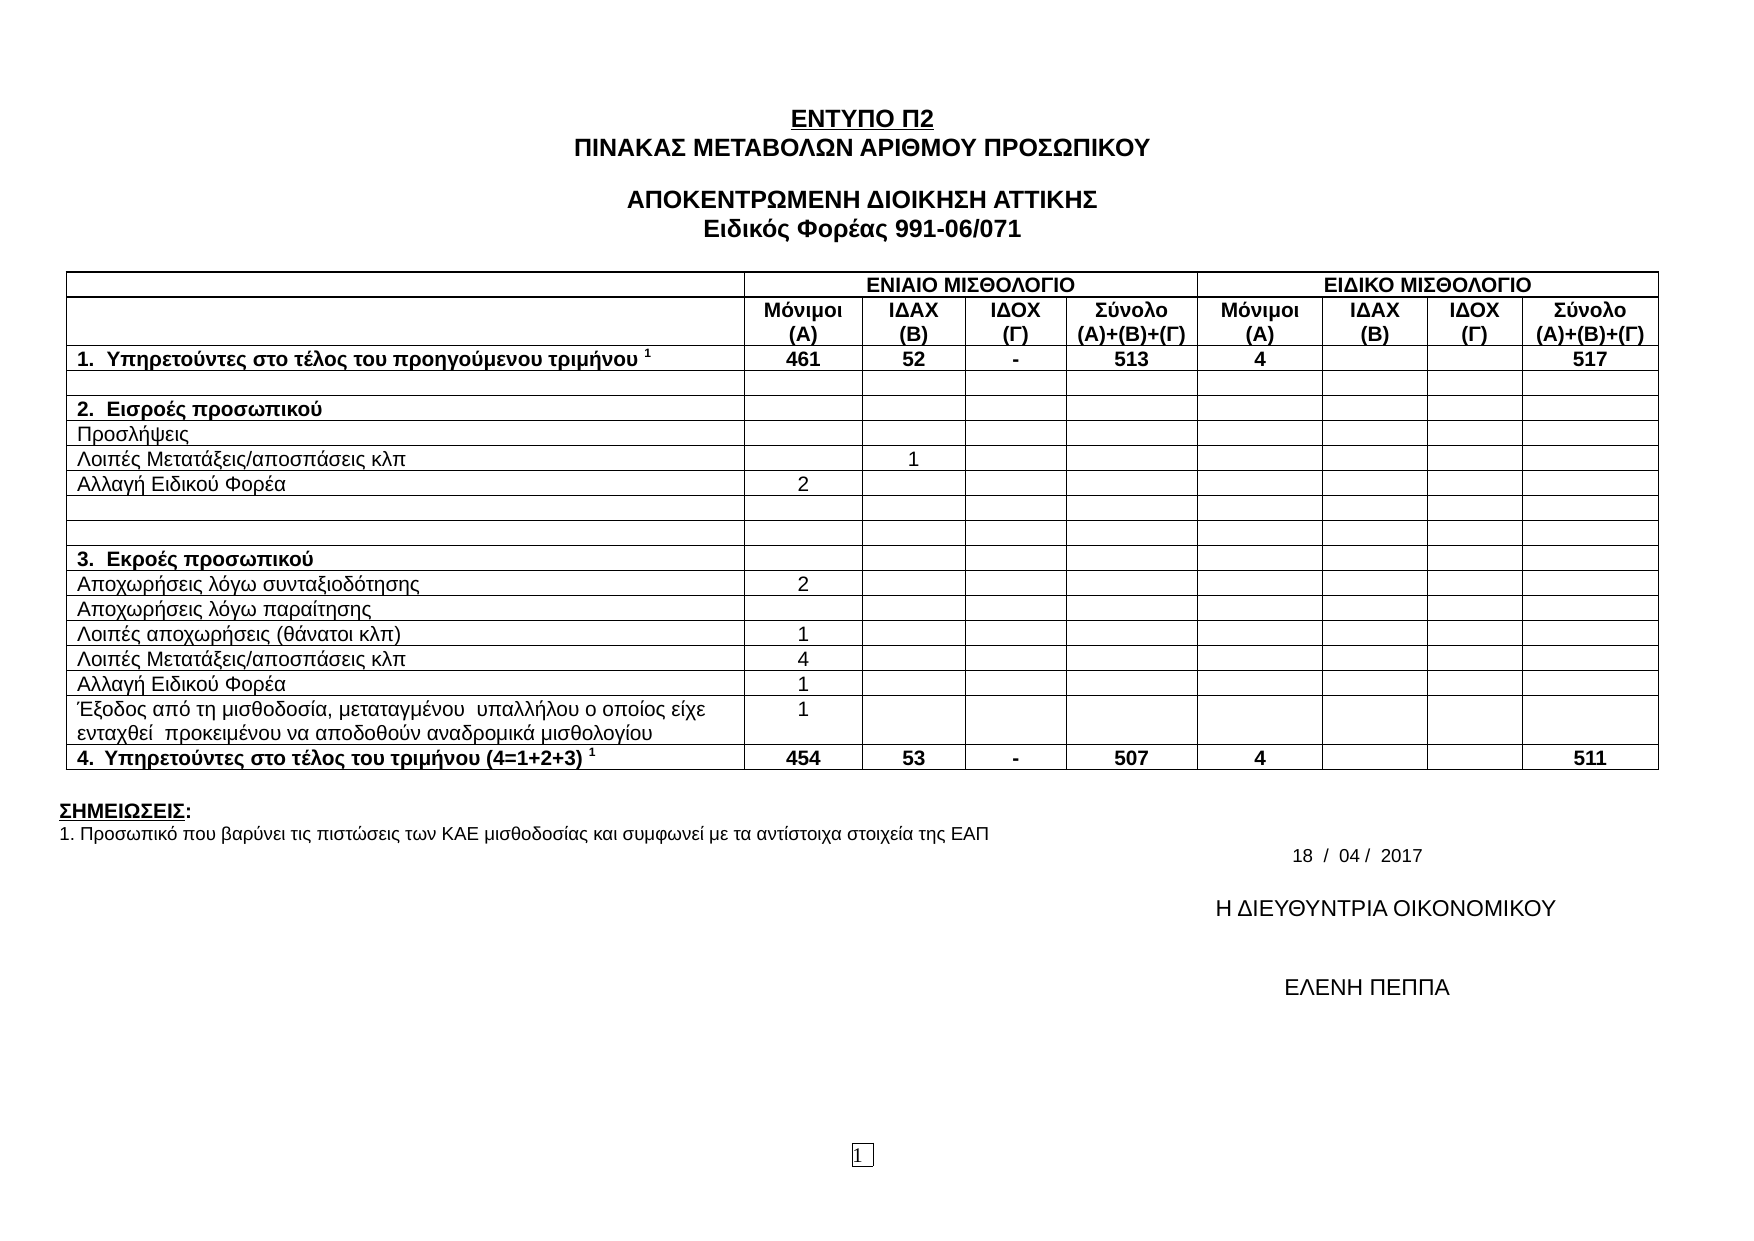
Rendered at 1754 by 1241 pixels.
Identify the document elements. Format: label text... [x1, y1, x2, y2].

table_cell 1 [745, 621, 862, 645]
table_cell [1428, 346, 1522, 370]
table_cell [1198, 521, 1322, 545]
table_cell [863, 696, 965, 744]
table_cell [1428, 496, 1522, 520]
table_cell 2 [745, 571, 862, 595]
table_cell [966, 571, 1066, 595]
table_cell [966, 496, 1066, 520]
text ΕΛΕΝΗ ΠΕΠΠΑ [118, 974, 1606, 1000]
table_cell [1198, 621, 1322, 645]
table_cell 511 [1523, 745, 1658, 769]
table_cell 4 [1198, 346, 1322, 370]
table_cell [1198, 596, 1322, 620]
table_cell [1067, 471, 1197, 495]
table_cell [1198, 646, 1322, 670]
table_cell [1067, 496, 1197, 520]
table_cell [1523, 696, 1658, 744]
table_cell 2 [745, 471, 862, 495]
table_cell [863, 596, 965, 620]
table_cell [1323, 521, 1427, 545]
table_cell [1198, 496, 1322, 520]
table_cell [745, 496, 862, 520]
table_cell [1198, 696, 1322, 744]
table_cell [1323, 396, 1427, 420]
table_cell [1428, 671, 1522, 695]
table_cell [966, 371, 1066, 395]
table_cell 454 [745, 745, 862, 769]
table_cell ΙΔΟΧ (Γ) [966, 298, 1066, 345]
table_cell [966, 621, 1066, 645]
table_cell Σύνολο (Α)+(Β)+(Γ) [1067, 298, 1197, 345]
table_cell [745, 421, 862, 445]
table_cell 517 [1523, 346, 1658, 370]
text ΑΠΟΚΕΝΤΡΩΜΕΝΗ ΔΙΟΙΚΗΣΗ ΑΤΤΙΚΗΣ [118, 185, 1606, 214]
table_cell [1523, 396, 1658, 420]
table_cell [863, 496, 965, 520]
table_cell [1198, 421, 1322, 445]
table_cell [745, 596, 862, 620]
table_cell [966, 546, 1066, 570]
table_cell [1323, 646, 1427, 670]
text 18 / 04 / 2017 [118, 845, 1668, 866]
table_cell [1428, 421, 1522, 445]
table_cell [1523, 446, 1658, 470]
table_cell [1428, 596, 1522, 620]
table_cell [67, 371, 744, 395]
table_cell [1323, 621, 1427, 645]
table_cell Έξοδος από τη μισθοδοσία, μεταταγμένου υπαλλήλου ο οποίος είχε ενταχθεί προκειμένου να αποδοθούν αναδρομικά μισθολογίου [67, 696, 744, 744]
table_cell [863, 396, 965, 420]
table_cell [1523, 421, 1658, 445]
table_cell [1323, 596, 1427, 620]
text ΠΙΝΑΚΑΣ ΜΕΤΑΒΟΛΩΝ ΑΡΙΘΜΟΥ ΠΡΟΣΩΠΙΚΟΥ [118, 132, 1606, 161]
table_header ΕΙΔΙΚΟ ΜΙΣΘΟΛΟΓΙΟ [1198, 273, 1658, 296]
table_cell 53 [863, 745, 965, 769]
table_cell [1067, 421, 1197, 445]
table_cell Λοιπές αποχωρήσεις (θάνατοι κλπ) [67, 621, 744, 645]
table_cell Εισροές προσωπικού [67, 396, 744, 420]
table_cell [1067, 446, 1197, 470]
table_cell [1067, 571, 1197, 595]
table_cell [863, 546, 965, 570]
table_cell [1323, 496, 1427, 520]
table_cell Μόνιμοι (Α) [745, 298, 862, 345]
table_cell [1523, 646, 1658, 670]
table_cell 1 [863, 446, 965, 470]
table_cell [1428, 745, 1522, 769]
table_cell [1523, 546, 1658, 570]
table_cell [67, 298, 744, 345]
table_cell Σύνολο (Α)+(Β)+(Γ) [1523, 298, 1658, 345]
table_cell Εκροές προσωπικού [67, 546, 744, 570]
table_cell 507 [1067, 745, 1197, 769]
table_cell [1198, 371, 1322, 395]
table_cell [1428, 646, 1522, 670]
text Ειδικός Φορέας 991-06/071 [118, 214, 1606, 243]
table_cell [745, 546, 862, 570]
table_cell [966, 471, 1066, 495]
table_cell 4 [1198, 745, 1322, 769]
table_cell [1323, 571, 1427, 595]
table_cell [1523, 471, 1658, 495]
table_cell [1067, 621, 1197, 645]
table_cell Υπηρετούντες στο τέλος του προηγούμενου τριμήνου 1 [67, 346, 744, 370]
table_cell [1198, 571, 1322, 595]
table_cell [745, 446, 862, 470]
table_cell [745, 371, 862, 395]
table_cell [1428, 371, 1522, 395]
table_cell [1428, 471, 1522, 495]
table_cell [1428, 696, 1522, 744]
table_cell 513 [1067, 346, 1197, 370]
table_cell [1428, 446, 1522, 470]
table_cell [1067, 546, 1197, 570]
table_cell [1323, 346, 1427, 370]
table_cell [1428, 621, 1522, 645]
table_cell [966, 421, 1066, 445]
text 1. Προσωπικό που βαρύνει τις πιστώσεις των ΚΑΕ μισθοδοσίας και συμφωνεί με τα αντίστοιχα στοιχεία της ΕΑΠ [59, 823, 1668, 845]
table_cell [1323, 696, 1427, 744]
table_cell [745, 396, 862, 420]
table_cell [1523, 371, 1658, 395]
table_cell ΙΔΑΧ (Β) [1323, 298, 1427, 345]
table_cell [1067, 696, 1197, 744]
table_cell ΙΔΟΧ (Γ) [1428, 298, 1522, 345]
table_cell [1198, 446, 1322, 470]
table_cell Προσλήψεις [67, 421, 744, 445]
table_cell [966, 396, 1066, 420]
table_cell [863, 621, 965, 645]
table_cell [1323, 446, 1427, 470]
table_cell [1523, 571, 1658, 595]
table_cell [863, 671, 965, 695]
table_cell [1067, 521, 1197, 545]
table_header ΕΝΙΑΙΟ ΜΙΣΘΟΛΟΓΙΟ [745, 273, 1197, 296]
table_cell [1067, 371, 1197, 395]
table_cell [67, 496, 744, 520]
table_cell 52 [863, 346, 965, 370]
table_cell 4 [745, 646, 862, 670]
table_cell [67, 521, 744, 545]
table_cell [1428, 396, 1522, 420]
table_cell Λοιπές Μετατάξεις/αποσπάσεις κλπ [67, 446, 744, 470]
table_cell [1428, 546, 1522, 570]
table_cell [1067, 671, 1197, 695]
table_cell [1323, 546, 1427, 570]
table_cell [966, 446, 1066, 470]
table_cell [966, 696, 1066, 744]
table_cell [1323, 421, 1427, 445]
table_cell Λοιπές Μετατάξεις/αποσπάσεις κλπ [67, 646, 744, 670]
table_cell [1067, 596, 1197, 620]
table_cell [1067, 396, 1197, 420]
table_cell 1 [745, 696, 862, 744]
table_cell [863, 421, 965, 445]
table_cell Αλλαγή Ειδικού Φορέα [67, 471, 744, 495]
table_cell [1523, 496, 1658, 520]
table_cell Υπηρετούντες στο τέλος του τριμήνου (4=1+2+3) 1 [67, 745, 744, 769]
table_cell [1198, 396, 1322, 420]
table_cell [966, 521, 1066, 545]
table_header [67, 273, 744, 296]
table_cell [1523, 596, 1658, 620]
text ΣΗΜΕΙΩΣΕΙΣ: [59, 799, 1668, 823]
text ΕΝΤΥΠΟ Π2 [118, 104, 1606, 132]
table_cell [1323, 471, 1427, 495]
table_cell [1198, 471, 1322, 495]
table_cell [1323, 745, 1427, 769]
table_cell [1067, 646, 1197, 670]
table_cell - [966, 346, 1066, 370]
table_cell [1523, 521, 1658, 545]
table_cell 461 [745, 346, 862, 370]
table_cell [1323, 371, 1427, 395]
table_cell [1523, 671, 1658, 695]
table_cell [966, 671, 1066, 695]
table_cell Αλλαγή Ειδικού Φορέα [67, 671, 744, 695]
table_cell [1428, 571, 1522, 595]
table_cell 1 [745, 671, 862, 695]
table_cell [1523, 621, 1658, 645]
table_cell ΙΔΑΧ (Β) [863, 298, 965, 345]
table_cell [966, 646, 1066, 670]
table_cell [1198, 546, 1322, 570]
table_cell [863, 571, 965, 595]
table_cell [1198, 671, 1322, 695]
table_cell [1428, 521, 1522, 545]
table_cell [966, 596, 1066, 620]
table_cell [863, 471, 965, 495]
table_cell Μόνιμοι (Α) [1198, 298, 1322, 345]
text Η ΔΙΕΥΘΥΝΤΡΙΑ ΟΙΚΟΝΟΜΙΚΟΥ [118, 895, 1606, 921]
table_cell Αποχωρήσεις λόγω παραίτησης [67, 596, 744, 620]
table_cell - [966, 745, 1066, 769]
table_cell [863, 371, 965, 395]
table_cell [745, 521, 862, 545]
table_cell [863, 646, 965, 670]
table_cell [863, 521, 965, 545]
table_cell [1323, 671, 1427, 695]
table_cell Αποχωρήσεις λόγω συνταξιοδότησης [67, 571, 744, 595]
